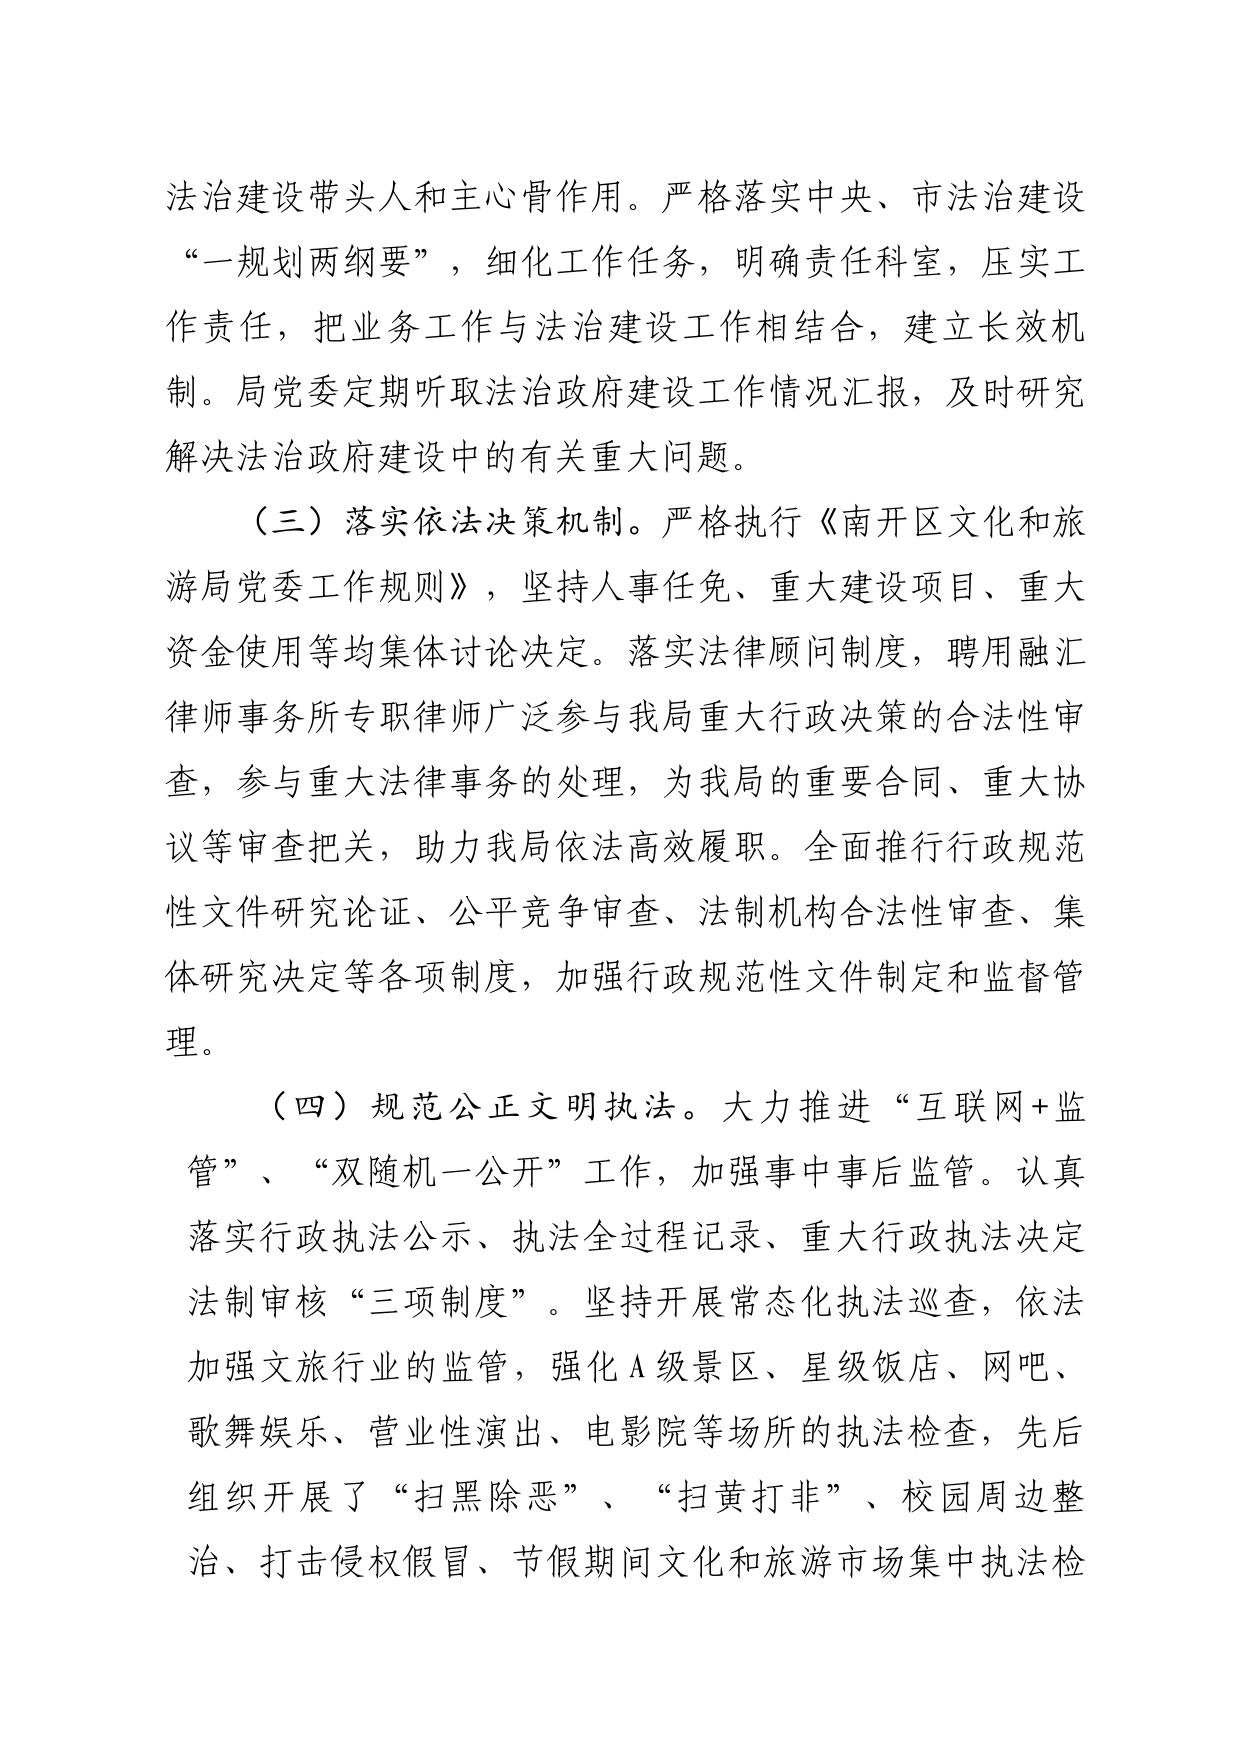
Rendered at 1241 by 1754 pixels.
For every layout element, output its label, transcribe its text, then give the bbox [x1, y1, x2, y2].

text （三）落实依法决策机制。严格执行《南开区文化和旅游局党委工作规则》，坚持人事任免、重大建设项目、重大资金使用等均集体讨论决定。落实法律顾问制度，聘用融汇律师事务所专职律师广泛参与我局重大行政决策的合法性审查，参与重大法律事务的处理，为我局的重要合同、重大协议等审查把关，助力我局依法高效履职。全面推行行政规范性文件研究论证、公平竞争审查、法制机构合法性审查、集体研究决定等各项制度，加强行政规范性文件制定和监督管理。 [164, 487, 1088, 1072]
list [186, 1072, 1088, 1592]
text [164, 162, 1088, 487]
